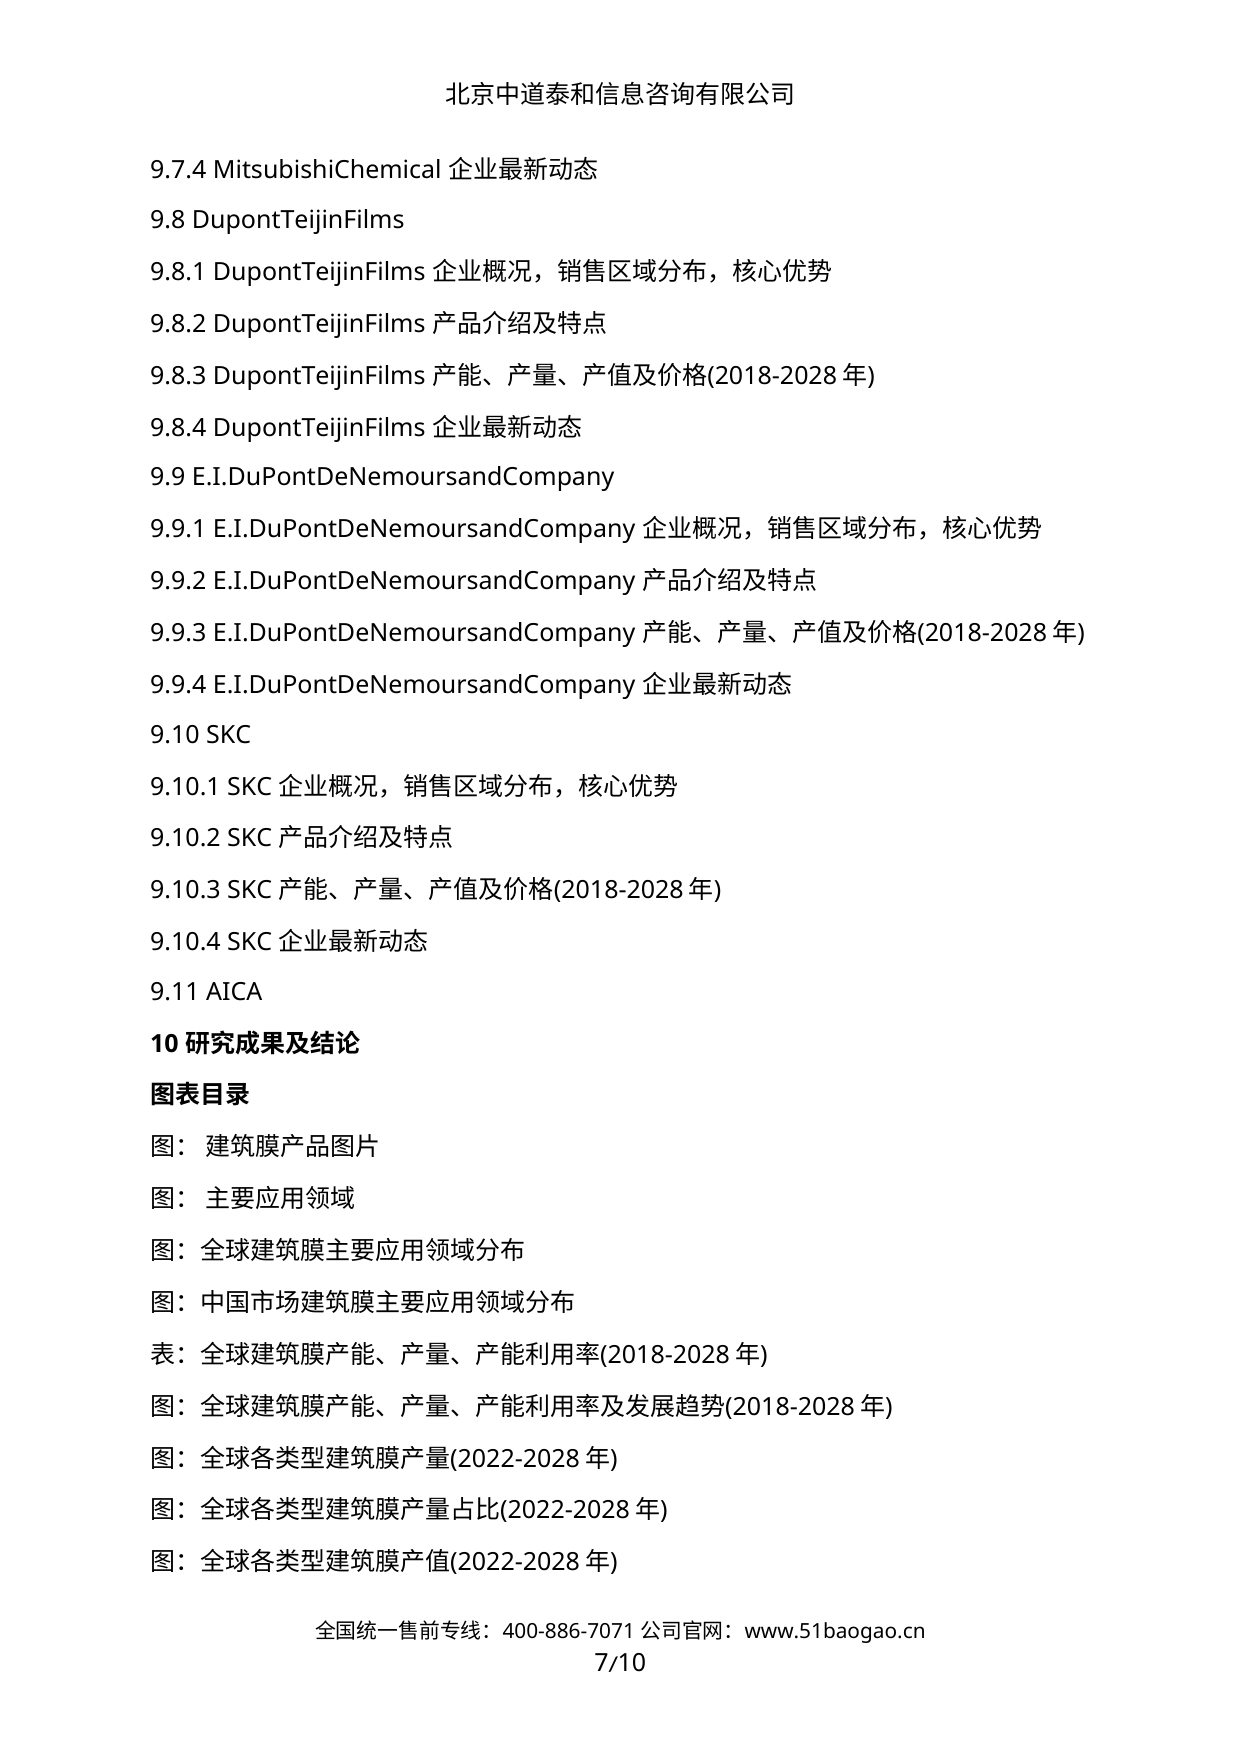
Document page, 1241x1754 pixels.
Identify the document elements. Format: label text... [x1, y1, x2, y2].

text 9.10.3 SKC 产能、产量、产值及价格(2018-2028年) [150, 870, 1090, 906]
text 9.8.2 DupontTeijinFilms 产品介绍及特点 [150, 303, 1090, 340]
text 9.8.1 DupontTeijinFilms 企业概况，销售区域分布，核心优势 [150, 252, 1090, 288]
text 图： 主要应用领域 [150, 1179, 1090, 1215]
text 9.9.4 E.I.DuPontDeNemoursandCompany 企业最新动态 [150, 664, 1090, 701]
text 图：中国市场建筑膜主要应用领域分布 [150, 1282, 1090, 1319]
text 9.8 DupontTeijinFilms [150, 202, 1090, 236]
text 9.8.3 DupontTeijinFilms 产能、产量、产值及价格(2018-2028年) [150, 355, 1090, 392]
text 9.9 E.I.DuPontDeNemoursandCompany [150, 459, 1090, 493]
text 9.8.4 DupontTeijinFilms 企业最新动态 [150, 407, 1090, 443]
text 图： 建筑膜产品图片 [150, 1127, 1090, 1163]
text 9.9.2 E.I.DuPontDeNemoursandCompany 产品介绍及特点 [150, 561, 1090, 597]
text 图：全球各类型建筑膜产值(2022-2028年) [150, 1542, 1090, 1578]
text 图：全球建筑膜产能、产量、产能利用率及发展趋势(2018-2028年) [150, 1386, 1090, 1422]
text 图表目录 [150, 1075, 1090, 1111]
text 图：全球各类型建筑膜产量(2022-2028年) [150, 1438, 1090, 1474]
text 10 研究成果及结论 [150, 1023, 1090, 1059]
text 图：全球各类型建筑膜产量占比(2022-2028年) [150, 1490, 1090, 1526]
text 9.10.4 SKC 企业最新动态 [150, 922, 1090, 958]
text 9.9.3 E.I.DuPontDeNemoursandCompany 产能、产量、产值及价格(2018-2028年) [150, 612, 1090, 649]
text 表：全球建筑膜产能、产量、产能利用率(2018-2028年) [150, 1334, 1090, 1371]
text 9.10.1 SKC 企业概况，销售区域分布，核心优势 [150, 766, 1090, 802]
text 9.7.4 MitsubishiChemical 企业最新动态 [150, 150, 1090, 186]
text 9.9.1 E.I.DuPontDeNemoursandCompany 企业概况，销售区域分布，核心优势 [150, 509, 1090, 545]
text 图：全球建筑膜主要应用领域分布 [150, 1231, 1090, 1267]
text 9.10 SKC [150, 716, 1090, 750]
text 9.11 AICA [150, 973, 1090, 1007]
text 9.10.2 SKC 产品介绍及特点 [150, 818, 1090, 854]
